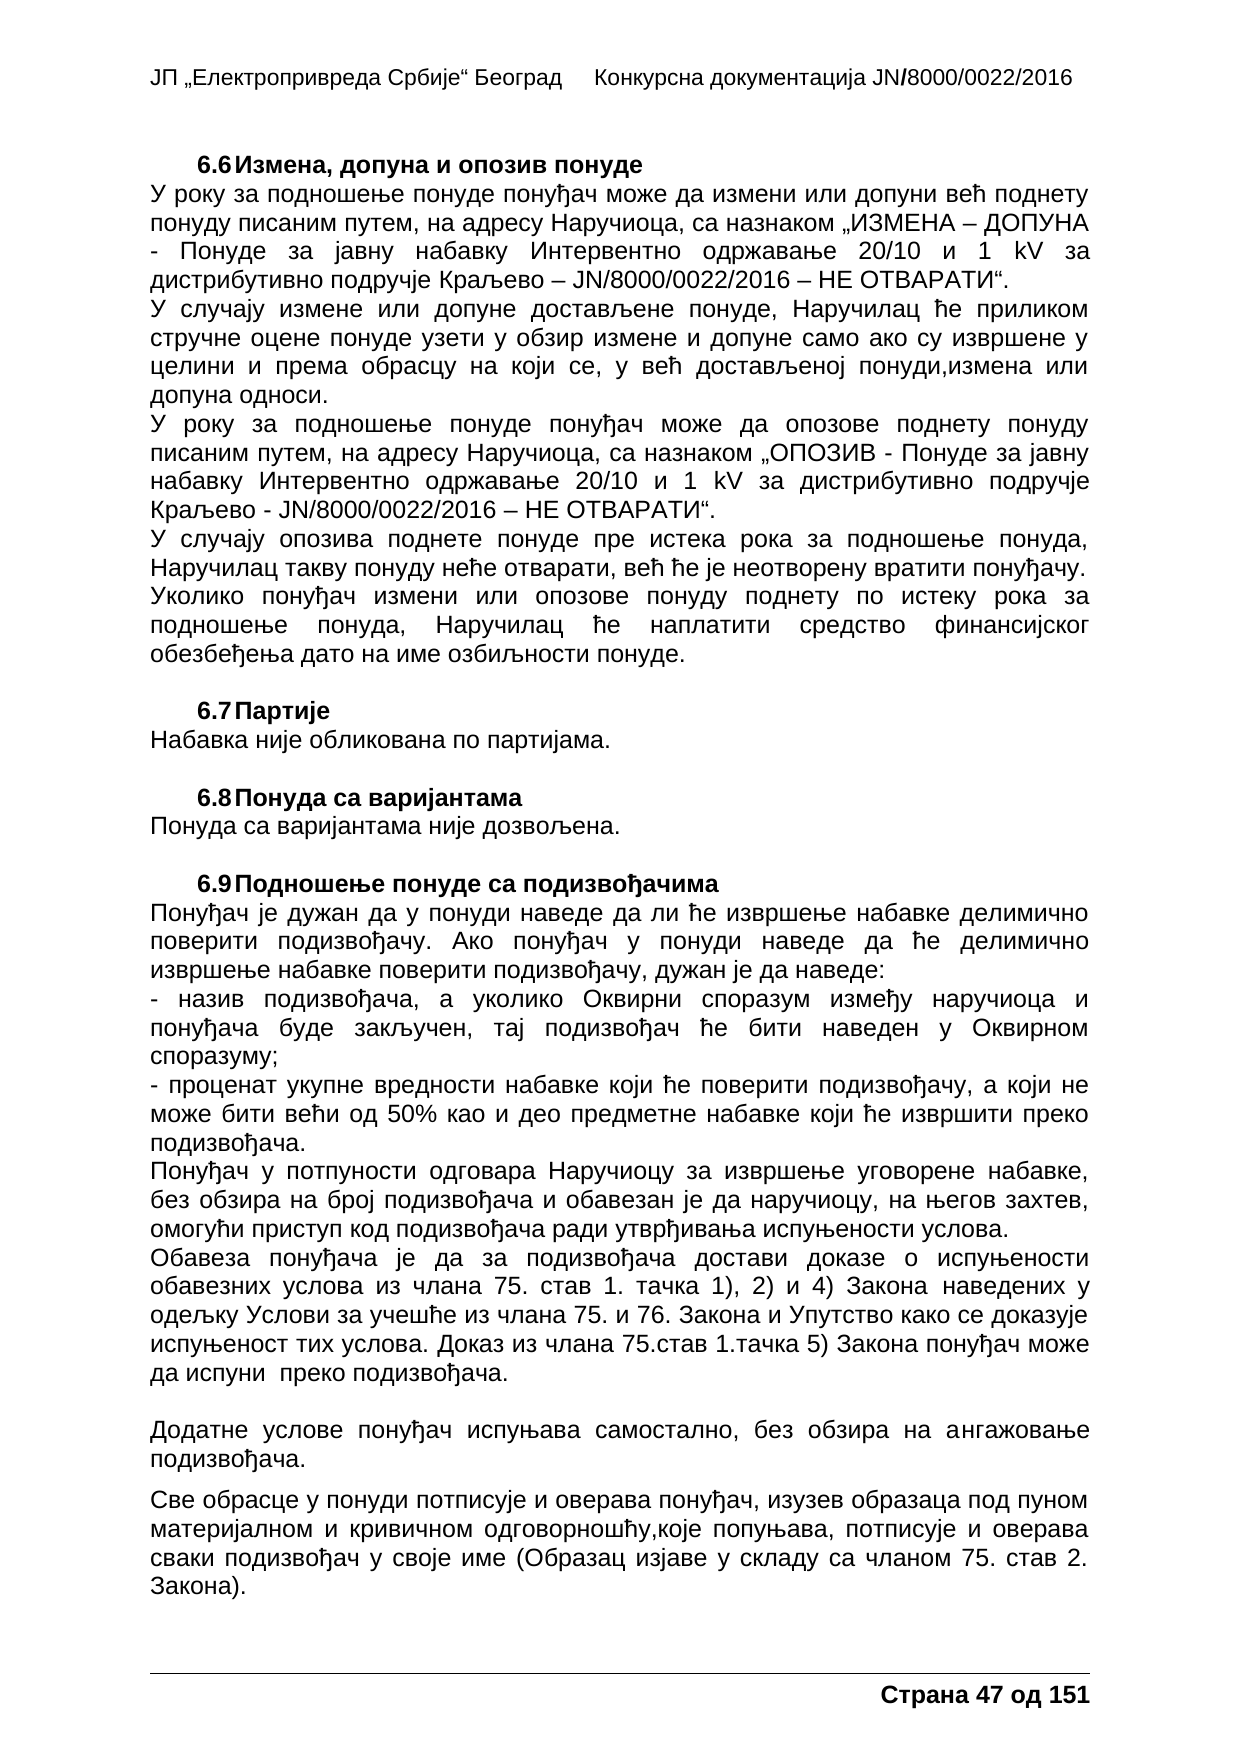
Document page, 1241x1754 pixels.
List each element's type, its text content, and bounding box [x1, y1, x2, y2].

text У случају измене или допуне достављене понуде, Наручилац ће приликом стручне оцене понуде узети у обзир измене и допуне само ако су извршене у целини и према обрасцу на који се, у већ достављеној понуди,измена или допуна односи. [150, 294, 1090, 409]
text Понуда са варијантама није дозвољена. [150, 811, 1090, 840]
list Партије [197, 696, 1090, 725]
text - проценат укупне вредности набавке који ће поверити подизвођачу, а који не може бити већи од 50% као и део предметне набавке који ће извршити преко подизвођача. [150, 1070, 1090, 1156]
list Подношење понуде са подизвођачима [197, 869, 1090, 897]
text Додатне услове понуђач испуњава самостално, без обзира на ангажовање подизвођача. [150, 1415, 1090, 1472]
text - назив подизвођача, а уколико Оквирни споразум између наручиоца и понуђача буде закључен, тај подизвођач ће бити наведен у Оквирном споразуму; [150, 984, 1090, 1070]
text Обавеза понуђача је да за подизвођача достави доказе о испуњености обавезних услова из члана 75. став 1. тачка 1), 2) и 4) Закона наведених у одељку Услови за учешће из члана 75. и 76. Закона и Упутство како се доказује испуњеност тих услова. Доказ из члана 75.став 1.тачка 5) Закона понуђач може да испуни преко подизвођача. [150, 1242, 1090, 1386]
list Измена, допуна и опозив понуде [197, 150, 1090, 179]
list Понуда са варијантама [197, 782, 1090, 811]
text Набавка није обликована по партијама. [150, 725, 1090, 754]
text У року за подношење понуде понуђач може да измени или допуни већ поднету понуду писаним путем, на адресу Наручиоца, са назнаком „ИЗМЕНА – ДОПУНА - Понуде за јавну набавку Интервентно одржавање 20/10 и 1 kV за дистрибутивно подручје Краљево – JN/8000/0022/2016 – НЕ ОТВАРАТИ“. [150, 179, 1090, 294]
text У року за подношење понуде понуђач може да опозове поднету понуду писаним путем, на адресу Наручиоца, са назнаком „ОПОЗИВ - Понуде за јавну набавку Интервентно одржавање 20/10 и 1 kV за дистрибутивно подручје Краљево - JN/8000/0022/2016 – НЕ ОТВАРАТИ“. [150, 409, 1090, 524]
text Понуђач у потпуности одговара Наручиоцу за извршење уговорене набавке, без обзира на број подизвођача и обавезан је да наручиоцу, на његов захтев, омогући приступ код подизвођача ради утврђивања испуњености услова. [150, 1156, 1090, 1242]
text Све обрасце у понуди потписује и оверава понуђач, изузев образаца под пуном материјалном и кривичном одговорношћу,које попуњава, потписује и оверава сваки подизвођач у своје име (Образац изјаве у складу са чланом 75. став 2. Закона). [150, 1485, 1090, 1600]
text Уколико понуђач измени или опозове понуду поднету по истеку рока за подношење понуда, Наручилац ће наплатити средство финансијског обезбеђења дато на име озбиљности понуде. [150, 581, 1090, 667]
text У случају опозива поднете понуде пре истека рока за подношење понуда, Наручилац такву понуду неће отварати, већ ће је неотворену вратити понуђачу. [150, 524, 1090, 581]
text Понуђач је дужан да у понуди наведе да ли ће извршење набавке делимично поверити подизвођачу. Ако понуђач у понуди наведе да ће делимично извршење набавке поверити подизвођачу, дужан је да наведе: [150, 897, 1090, 984]
